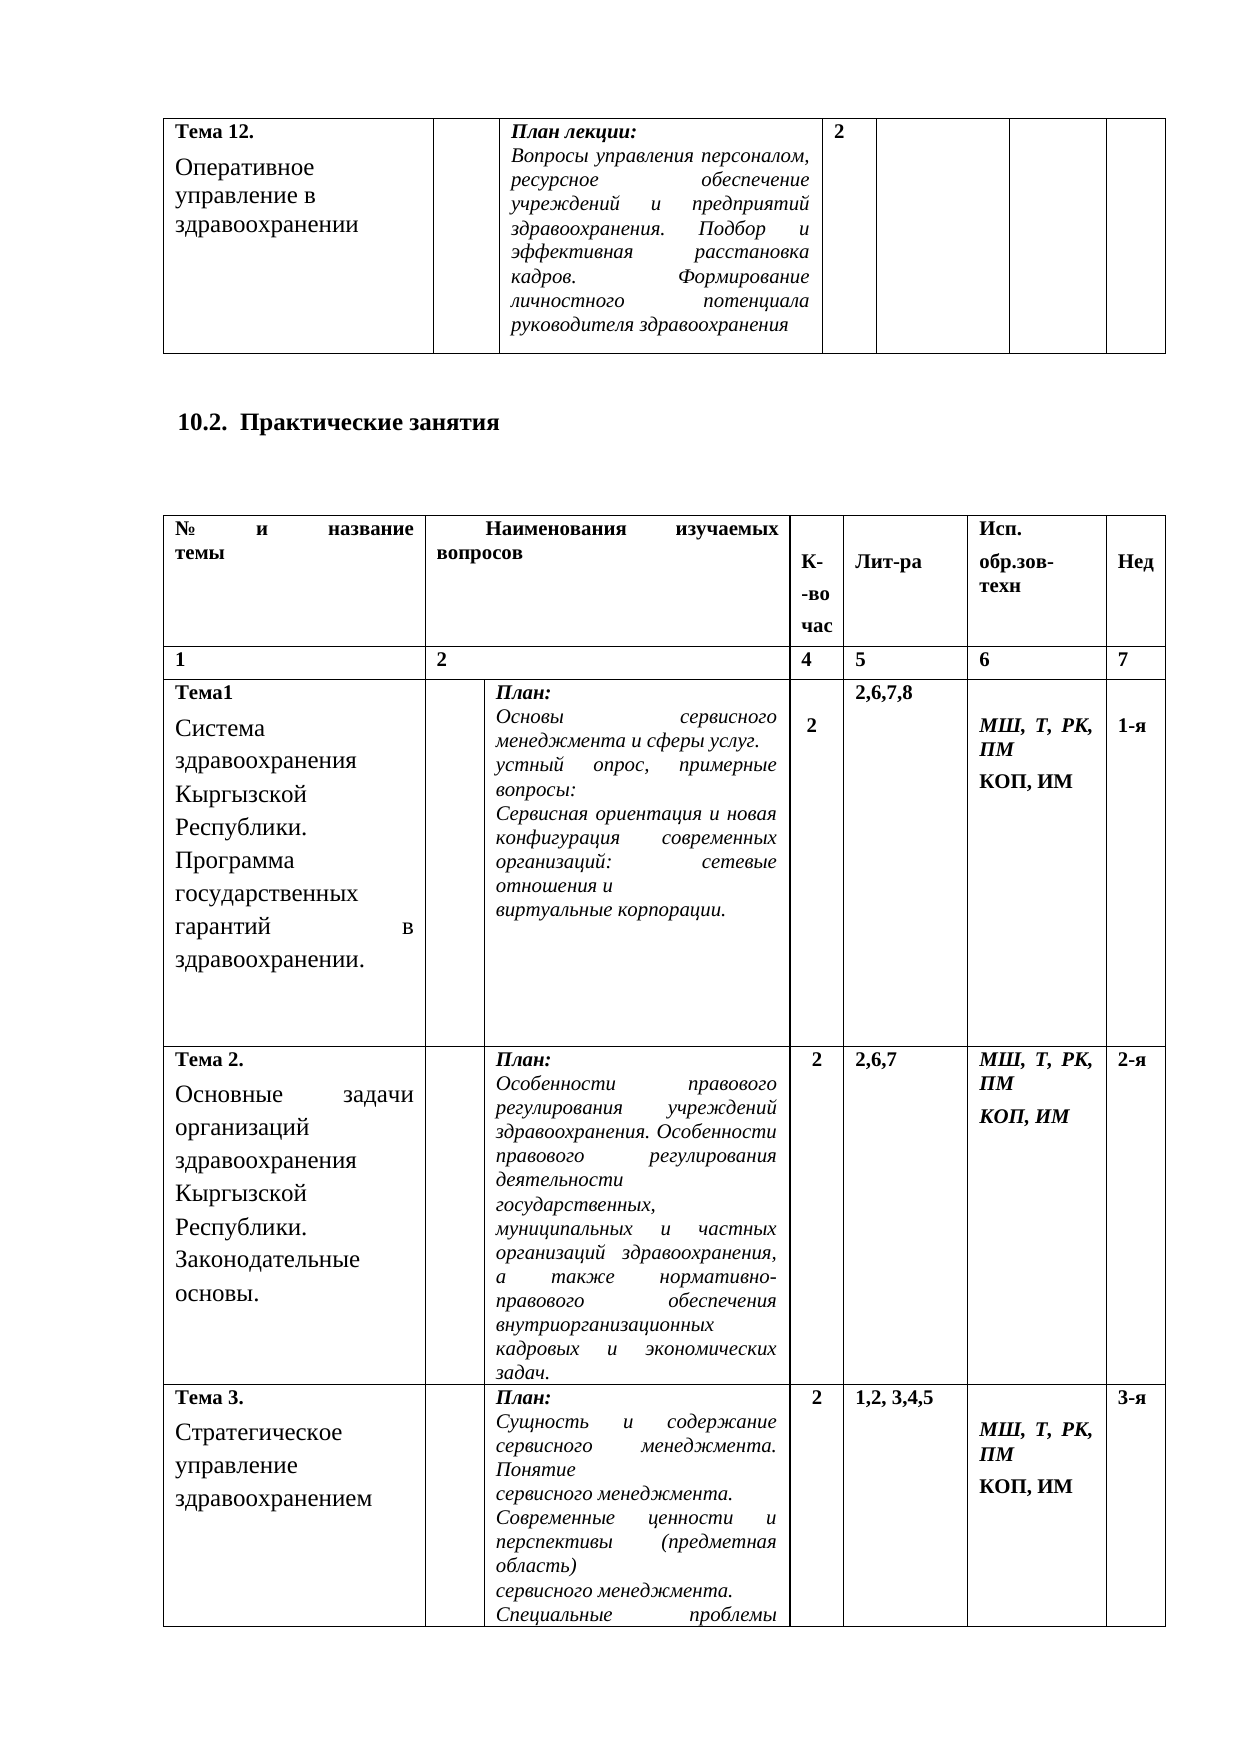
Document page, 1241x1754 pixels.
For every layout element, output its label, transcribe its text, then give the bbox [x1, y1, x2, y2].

table_header Наименования изучаемых вопросов [426, 516, 789, 646]
table_header Исп. обр.зов-техн [968, 516, 1106, 646]
table_cell 1-я [1107, 680, 1165, 1046]
table_cell План: Основы сервисного менеджмента и сферы услуг. устный опрос, примерные вопросы: Сервисная ориентация и новая конфигурация современных организаций: сетевые отношения и виртуальные корпорации. [485, 680, 789, 1046]
table_cell 2 [791, 1385, 843, 1626]
table_cell 2 [823, 119, 876, 352]
table_cell 1 [164, 647, 425, 679]
table_cell 2,6,7 [844, 1047, 967, 1384]
table_cell План: Особенности правового регулирования учреждений здравоохранения. Особенности правового регулирования деятельности государственных, муниципальных и частных организаций здравоохранения, а также нормативно-правового обеспечения внутриорганизационных кадровых и экономических задач. [485, 1047, 789, 1384]
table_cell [164, 1385, 425, 1626]
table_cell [968, 1385, 1106, 1626]
table_cell 2 [791, 1047, 843, 1384]
table_cell 3-я [1107, 1385, 1165, 1626]
table_header № и название темы [164, 516, 425, 646]
table_cell [434, 119, 499, 352]
table_cell 6 [968, 647, 1106, 679]
table_cell [877, 119, 1009, 352]
table_header Нед [1107, 516, 1165, 646]
table_cell 2,6,7,8 [844, 680, 967, 1046]
table_cell [426, 680, 484, 1046]
table_cell Тема 12. Оперативное управление в здравоохранении [164, 119, 433, 352]
table_cell 7 [1107, 647, 1165, 679]
table_cell [426, 1385, 484, 1626]
table_cell МШ, Т, РК, ПМ КОП, ИМ [968, 1047, 1106, 1384]
table_cell 2 [426, 647, 789, 679]
table_cell План лекции: Вопросы управления персоналом, ресурсное обеспечение учреждений и предприятий здравоохранения. Подбор и эффективная расстановка кадров. Формирование личностного потенциала руководителя здравоохранения [500, 119, 822, 352]
text 10.2. Практические занятия [177, 407, 1152, 436]
table_cell 1,2, 3,4,5 [844, 1385, 967, 1626]
table_cell 2 [791, 680, 843, 1046]
table_cell МШ, Т, РК, ПМ КОП, ИМ [968, 680, 1106, 1046]
table_cell [426, 1047, 484, 1384]
table_cell Тема 2. Основные задачи организаций здравоохранения Кыргызской Республики. Законодательные основы. [164, 1047, 425, 1384]
table_cell 5 [844, 647, 967, 679]
table_cell Тема1 Система здравоохранения Кыргызской Республики. Программа государственных гарантий в здравоохранении. [164, 680, 425, 1046]
table_cell 2-я [1107, 1047, 1165, 1384]
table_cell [485, 1385, 789, 1626]
table_header Лит-ра [844, 516, 967, 646]
table_cell [1107, 119, 1165, 352]
table_cell 4 [791, 647, 843, 679]
table_cell [1010, 119, 1106, 352]
table_header К- -во час [791, 516, 843, 646]
